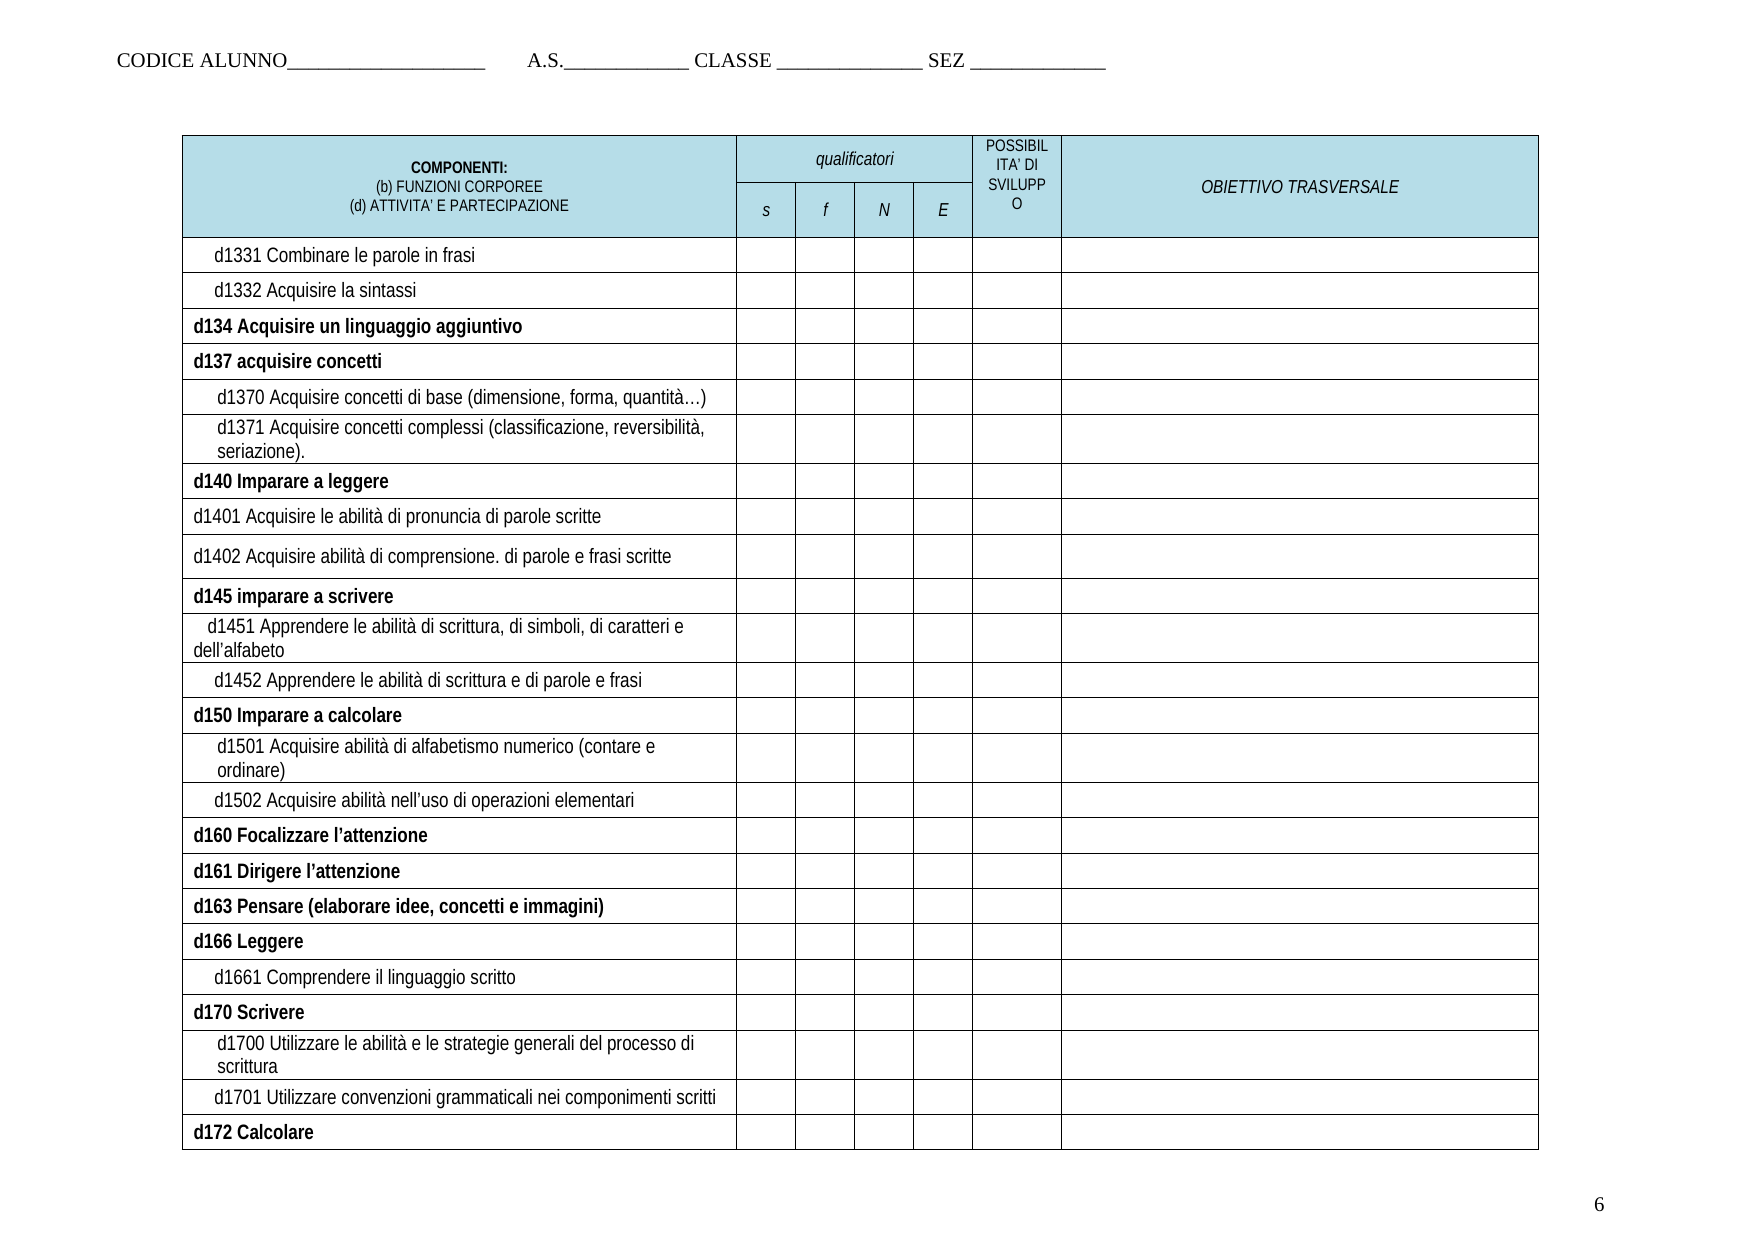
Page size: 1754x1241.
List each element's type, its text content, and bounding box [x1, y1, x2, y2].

table_cell [914, 818, 972, 852]
table_cell [973, 1031, 1061, 1078]
table_cell [737, 1031, 795, 1078]
table_cell [737, 995, 795, 1029]
table_cell [796, 614, 854, 662]
table_cell [855, 380, 913, 414]
table_cell [914, 960, 972, 994]
table_cell [796, 698, 854, 733]
table_cell d170 Scrivere [183, 995, 736, 1029]
table_cell [737, 535, 795, 577]
table_cell [973, 273, 1061, 308]
table_cell [1062, 783, 1538, 817]
table_cell [855, 698, 913, 733]
table_header qualificatori [737, 136, 972, 182]
table_cell [973, 663, 1061, 697]
table_cell [855, 499, 913, 534]
table_cell [914, 614, 972, 662]
table_cell [1062, 960, 1538, 994]
table_cell [737, 734, 795, 782]
table_cell [1062, 344, 1538, 378]
table_cell [973, 1115, 1061, 1149]
table_cell [737, 818, 795, 852]
table_cell [914, 1031, 972, 1078]
table_cell [855, 344, 913, 378]
table_cell d160 Focalizzare l’attenzione [183, 818, 736, 852]
table_cell [973, 698, 1061, 733]
table_cell [855, 1031, 913, 1078]
table_cell d1502 Acquisire abilità nell’uso di operazioni elementari [183, 783, 736, 817]
table_cell [737, 415, 795, 463]
table_cell [796, 734, 854, 782]
table_cell [796, 995, 854, 1029]
table_cell [737, 854, 795, 888]
table_cell [914, 1115, 972, 1149]
table_cell [973, 579, 1061, 613]
table_cell [914, 734, 972, 782]
table_cell [737, 960, 795, 994]
table_cell [914, 238, 972, 272]
table_cell [855, 579, 913, 613]
table_cell [855, 734, 913, 782]
table_header POSSIBILITA’ DI SVILUPPO [973, 136, 1061, 237]
table_cell [855, 818, 913, 852]
table_cell [914, 663, 972, 697]
table_cell [855, 273, 913, 308]
table_cell d140 Imparare a leggere [183, 464, 736, 498]
table_cell [855, 614, 913, 662]
table_cell [973, 854, 1061, 888]
table_cell [737, 380, 795, 414]
table_cell [1062, 614, 1538, 662]
table_cell [914, 698, 972, 733]
table_cell [1062, 499, 1538, 534]
table_cell [796, 238, 854, 272]
table_cell d1661 Comprendere il linguaggio scritto [183, 960, 736, 994]
table_cell [796, 889, 854, 923]
table_cell d1370 Acquisire concetti di base (dimensione, forma, quantità…) [183, 380, 736, 414]
table_cell [914, 380, 972, 414]
table_cell d1402 Acquisire abilità di comprensione. di parole e frasi scritte [183, 535, 736, 577]
table_cell [914, 464, 972, 498]
table_cell [1062, 818, 1538, 852]
table_cell s [737, 183, 795, 237]
table_cell [1062, 1080, 1538, 1114]
table_cell [855, 889, 913, 923]
table_cell [914, 783, 972, 817]
table_cell [855, 663, 913, 697]
table_cell d1701 Utilizzare convenzioni grammaticali nei componimenti scritti [183, 1080, 736, 1114]
table_cell [1062, 889, 1538, 923]
table_cell [1062, 1115, 1538, 1149]
table_cell d1331 Combinare le parole in frasi [183, 238, 736, 272]
table_cell [914, 924, 972, 959]
table_cell f [796, 183, 854, 237]
table_cell [914, 579, 972, 613]
table_cell [973, 614, 1061, 662]
table_cell d1451 Apprendere le abilità di scrittura, di simboli, di caratteri e dell’alfabeto [183, 614, 736, 662]
table_cell d1332 Acquisire la sintassi [183, 273, 736, 308]
table_cell [1062, 309, 1538, 343]
table_cell [973, 960, 1061, 994]
table_cell [1062, 995, 1538, 1029]
table_cell d150 Imparare a calcolare [183, 698, 736, 733]
table_cell [914, 889, 972, 923]
table_cell [796, 579, 854, 613]
table_cell [1062, 380, 1538, 414]
table_cell [1062, 734, 1538, 782]
table_header COMPONENTI: (b) FUNZIONI CORPOREE (d) ATTIVITA’ E PARTECIPAZIONE [183, 136, 736, 237]
table_cell [1062, 464, 1538, 498]
table_cell [855, 535, 913, 577]
table_cell [737, 344, 795, 378]
table_cell [737, 499, 795, 534]
table_cell [1062, 663, 1538, 697]
table_cell N [855, 183, 913, 237]
table_cell [796, 415, 854, 463]
table_cell [737, 1115, 795, 1149]
table_cell [855, 960, 913, 994]
table_cell [737, 1080, 795, 1114]
table_cell d145 imparare a scrivere [183, 579, 736, 613]
table_cell [796, 380, 854, 414]
table_cell [796, 1031, 854, 1078]
table_cell [1062, 1031, 1538, 1078]
table_cell [914, 344, 972, 378]
table_cell [973, 344, 1061, 378]
table_cell [855, 1080, 913, 1114]
table_cell d1700 Utilizzare le abilità e le strategie generali del processo di scrittura [183, 1031, 736, 1078]
table_cell [796, 854, 854, 888]
table_cell [855, 924, 913, 959]
table_cell [796, 960, 854, 994]
table_cell [796, 818, 854, 852]
table_cell d166 Leggere [183, 924, 736, 959]
table_cell [914, 854, 972, 888]
table_cell [855, 783, 913, 817]
table_cell [737, 579, 795, 613]
table_cell [973, 309, 1061, 343]
table_cell d1371 Acquisire concetti complessi (classificazione, reversibilità, seriazione). [183, 415, 736, 463]
table_cell [914, 499, 972, 534]
table_cell d161 Dirigere l’attenzione [183, 854, 736, 888]
table_cell [973, 924, 1061, 959]
table_cell [973, 734, 1061, 782]
table_cell [737, 783, 795, 817]
table_cell d1401 Acquisire le abilità di pronuncia di parole scritte [183, 499, 736, 534]
table_cell [914, 273, 972, 308]
table_cell [796, 499, 854, 534]
table_cell d134 Acquisire un linguaggio aggiuntivo [183, 309, 736, 343]
table_cell E [914, 183, 972, 237]
table_cell [973, 1080, 1061, 1114]
table_cell d1452 Apprendere le abilità di scrittura e di parole e frasi [183, 663, 736, 697]
table_cell [796, 464, 854, 498]
table_cell [855, 309, 913, 343]
table_cell [973, 238, 1061, 272]
table_cell [973, 818, 1061, 852]
table_cell [1062, 273, 1538, 308]
table_cell d1501 Acquisire abilità di alfabetismo numerico (contare e ordinare) [183, 734, 736, 782]
table_cell [855, 464, 913, 498]
table_cell [796, 663, 854, 697]
table_cell [737, 309, 795, 343]
table_cell [973, 415, 1061, 463]
table_cell [737, 698, 795, 733]
table_cell [855, 1115, 913, 1149]
table_cell [1062, 535, 1538, 577]
table_cell [737, 889, 795, 923]
table_cell [914, 309, 972, 343]
table_cell [855, 415, 913, 463]
table_cell [855, 854, 913, 888]
table_cell [796, 1080, 854, 1114]
table_cell d137 acquisire concetti [183, 344, 736, 378]
table_cell [737, 273, 795, 308]
table_cell [1062, 579, 1538, 613]
table_cell [973, 535, 1061, 577]
table_cell [796, 344, 854, 378]
table_cell [1062, 238, 1538, 272]
table_cell [914, 1080, 972, 1114]
table_cell [737, 924, 795, 959]
table_cell [737, 663, 795, 697]
table_cell [796, 535, 854, 577]
table_cell [914, 535, 972, 577]
table_cell d172 Calcolare [183, 1115, 736, 1149]
table_cell [1062, 854, 1538, 888]
table_cell [973, 783, 1061, 817]
table_cell [796, 1115, 854, 1149]
table_cell [973, 380, 1061, 414]
table_cell [796, 309, 854, 343]
table_cell d163 Pensare (elaborare idee, concetti e immagini) [183, 889, 736, 923]
table_cell [973, 889, 1061, 923]
table_cell [796, 273, 854, 308]
table_cell [914, 995, 972, 1029]
table_cell [914, 415, 972, 463]
table_cell [796, 783, 854, 817]
table_cell [737, 614, 795, 662]
table_cell [973, 464, 1061, 498]
table_cell [855, 995, 913, 1029]
table_header OBIETTIVO TRASVERSALE [1062, 136, 1538, 237]
table_cell [796, 924, 854, 959]
table_cell [1062, 698, 1538, 733]
table_cell [737, 238, 795, 272]
table_cell [973, 499, 1061, 534]
table_cell [737, 464, 795, 498]
table_cell [1062, 415, 1538, 463]
table_cell [973, 995, 1061, 1029]
table_cell [1062, 924, 1538, 959]
table_cell [855, 238, 913, 272]
